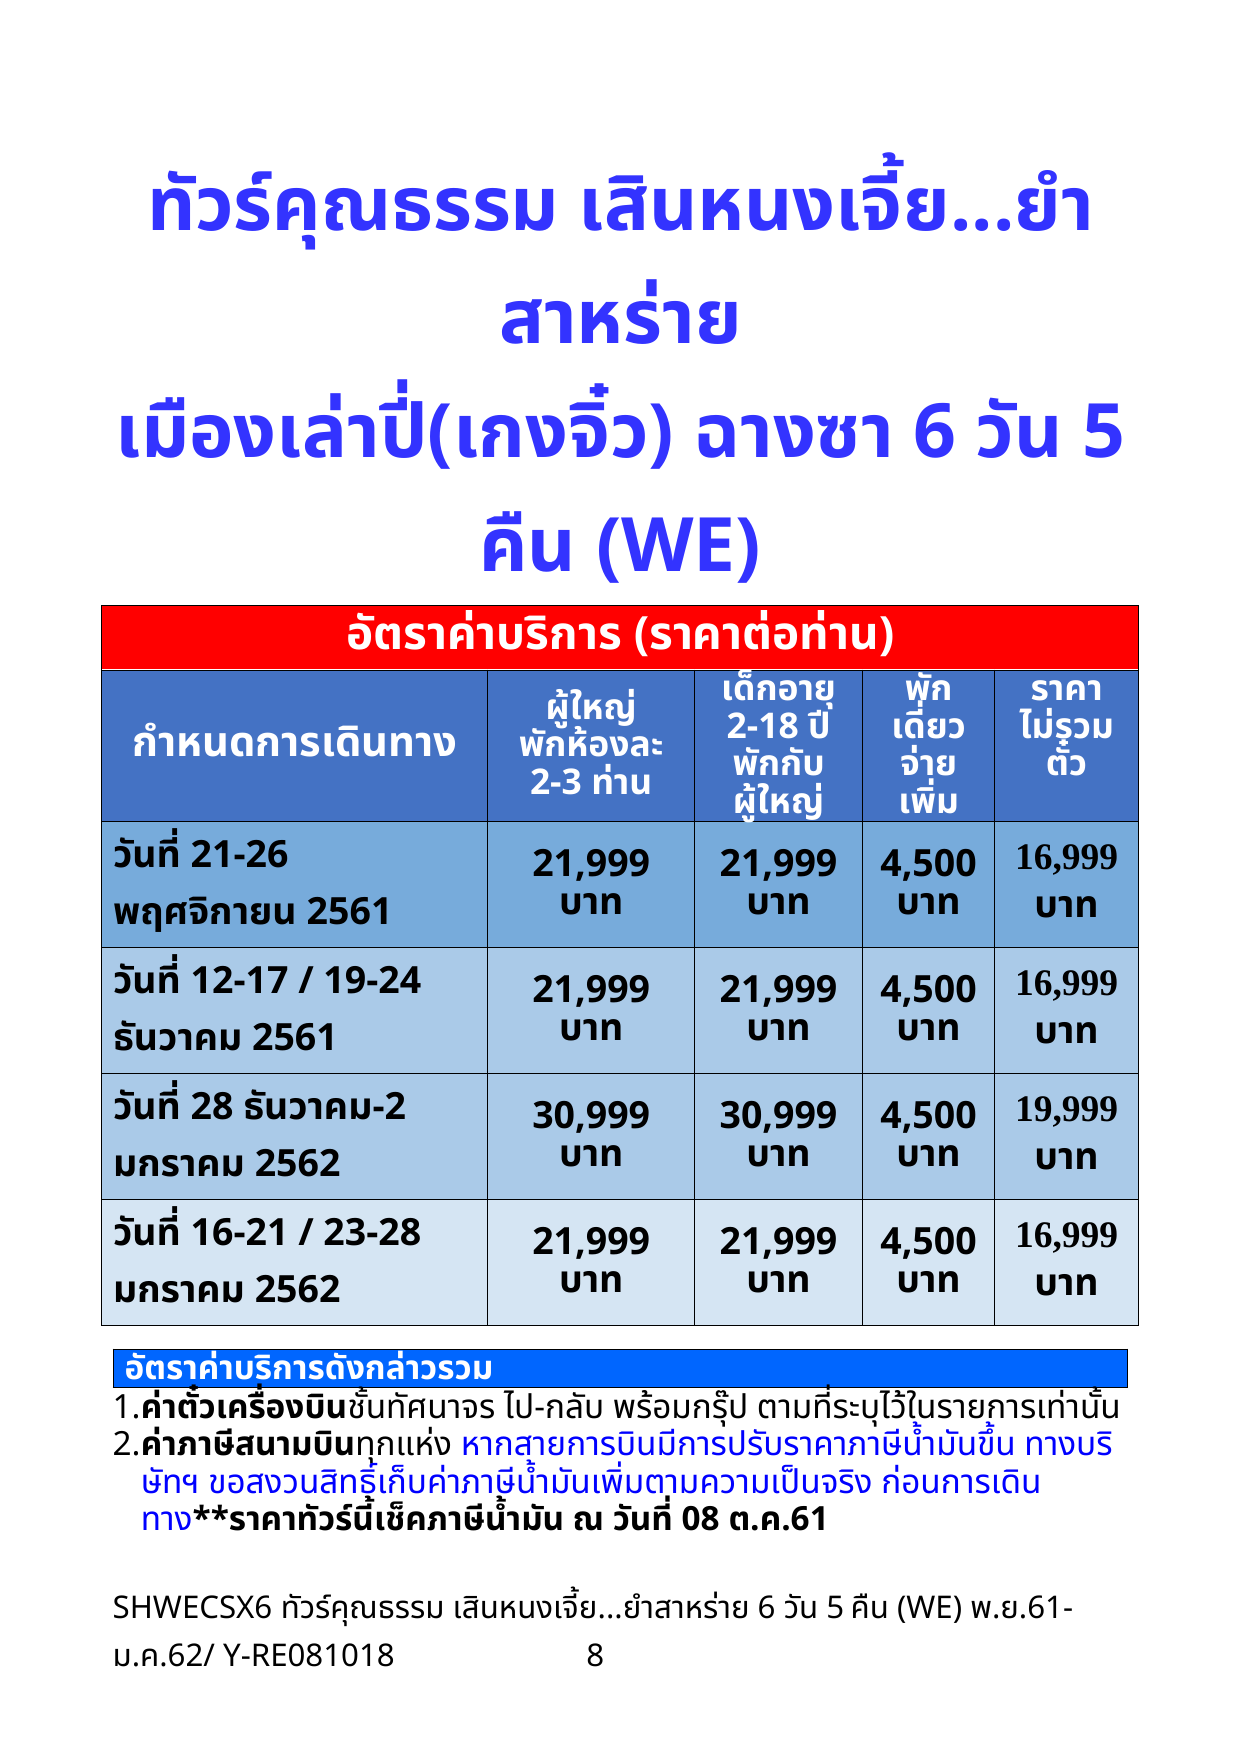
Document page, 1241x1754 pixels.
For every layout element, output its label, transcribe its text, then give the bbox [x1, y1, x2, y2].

table_cell 16,999 บาท [995, 1200, 1138, 1325]
table_cell วันที่ 12-17 / 19-24 ธันวาคม 2561 [102, 948, 487, 1073]
table_cell 16,999 บาท [995, 948, 1138, 1073]
table_cell 21,999 บาท [695, 1200, 862, 1325]
table_cell ผู้ใหญ่ พักห้องละ 2-3 ท่าน [488, 671, 694, 821]
table_cell กำหนดการเดินทาง [102, 671, 487, 821]
table_cell 30,999 บาท [695, 1074, 862, 1199]
table_cell 4,500 บาท [863, 948, 994, 1073]
table_cell เด็กอายุ 2-18 ปี พักกับผู้ใหญ่ [695, 671, 862, 821]
table_cell 21,999 บาท [488, 1200, 694, 1325]
table_cell 16,999 บาท [995, 822, 1138, 947]
table_cell 21,999 บาท [488, 948, 694, 1073]
table_header อัตราค่าบริการดังกล่าวรวม [114, 1350, 1127, 1387]
table_cell 30,999 บาท [488, 1074, 694, 1199]
table_cell วันที่ 28 ธันวาคม-2 มกราคม 2562 [102, 1074, 487, 1199]
table_cell วันที่ 21-26 พฤศจิกายน 2561 [102, 822, 487, 947]
table_header อัตราค่าบริการ (ราคาต่อท่าน) [102, 606, 1138, 669]
table_cell วันที่ 16-21 / 23-28 มกราคม 2562 [102, 1200, 487, 1325]
list ค่าภาษีสนามบินทุกแห่ง หากสายการบินมีการปรับราคาภาษีน้ำมันขึ้น ทางบริษัทฯ ขอสงวนสิทธิ์เก็บค่าภาษีน้ำมันเพิ่มตามความเป็นจริง ก่อนการเดินทาง**ราคาทัวร์นี้เช็คภาษีน้ำมัน ณ วันที่ 08 ต.ค.61 [112, 1426, 1128, 1538]
table_cell พักเดี่ยว จ่ายเพิ่ม [863, 671, 994, 821]
table_cell ราคา ไม่รวมตั๋ว [995, 671, 1138, 821]
text เมืองเล่าปี่(เกงจิ๋ว) ฉางซา 6 วัน 5 คืน (WE) [112, 377, 1128, 605]
table_cell 21,999 บาท [695, 948, 862, 1073]
table_cell 19,999 บาท [995, 1074, 1138, 1199]
table_cell 21,999 บาท [695, 822, 862, 947]
text ทัวร์คุณธรรม เสินหนงเจี้ย...ยำสาหร่าย [112, 150, 1128, 377]
table_cell 4,500 บาท [863, 822, 994, 947]
table_cell 21,999 บาท [488, 822, 694, 947]
list ค่าตั๋วเครื่องบินชั้นทัศนาจร ไป-กลับ พร้อมกรุ๊ป ตามที่ระบุไว้ในรายการเท่านั้น [112, 1388, 1128, 1426]
table_cell 4,500 บาท [863, 1200, 994, 1325]
table_cell 4,500 บาท [863, 1074, 994, 1199]
